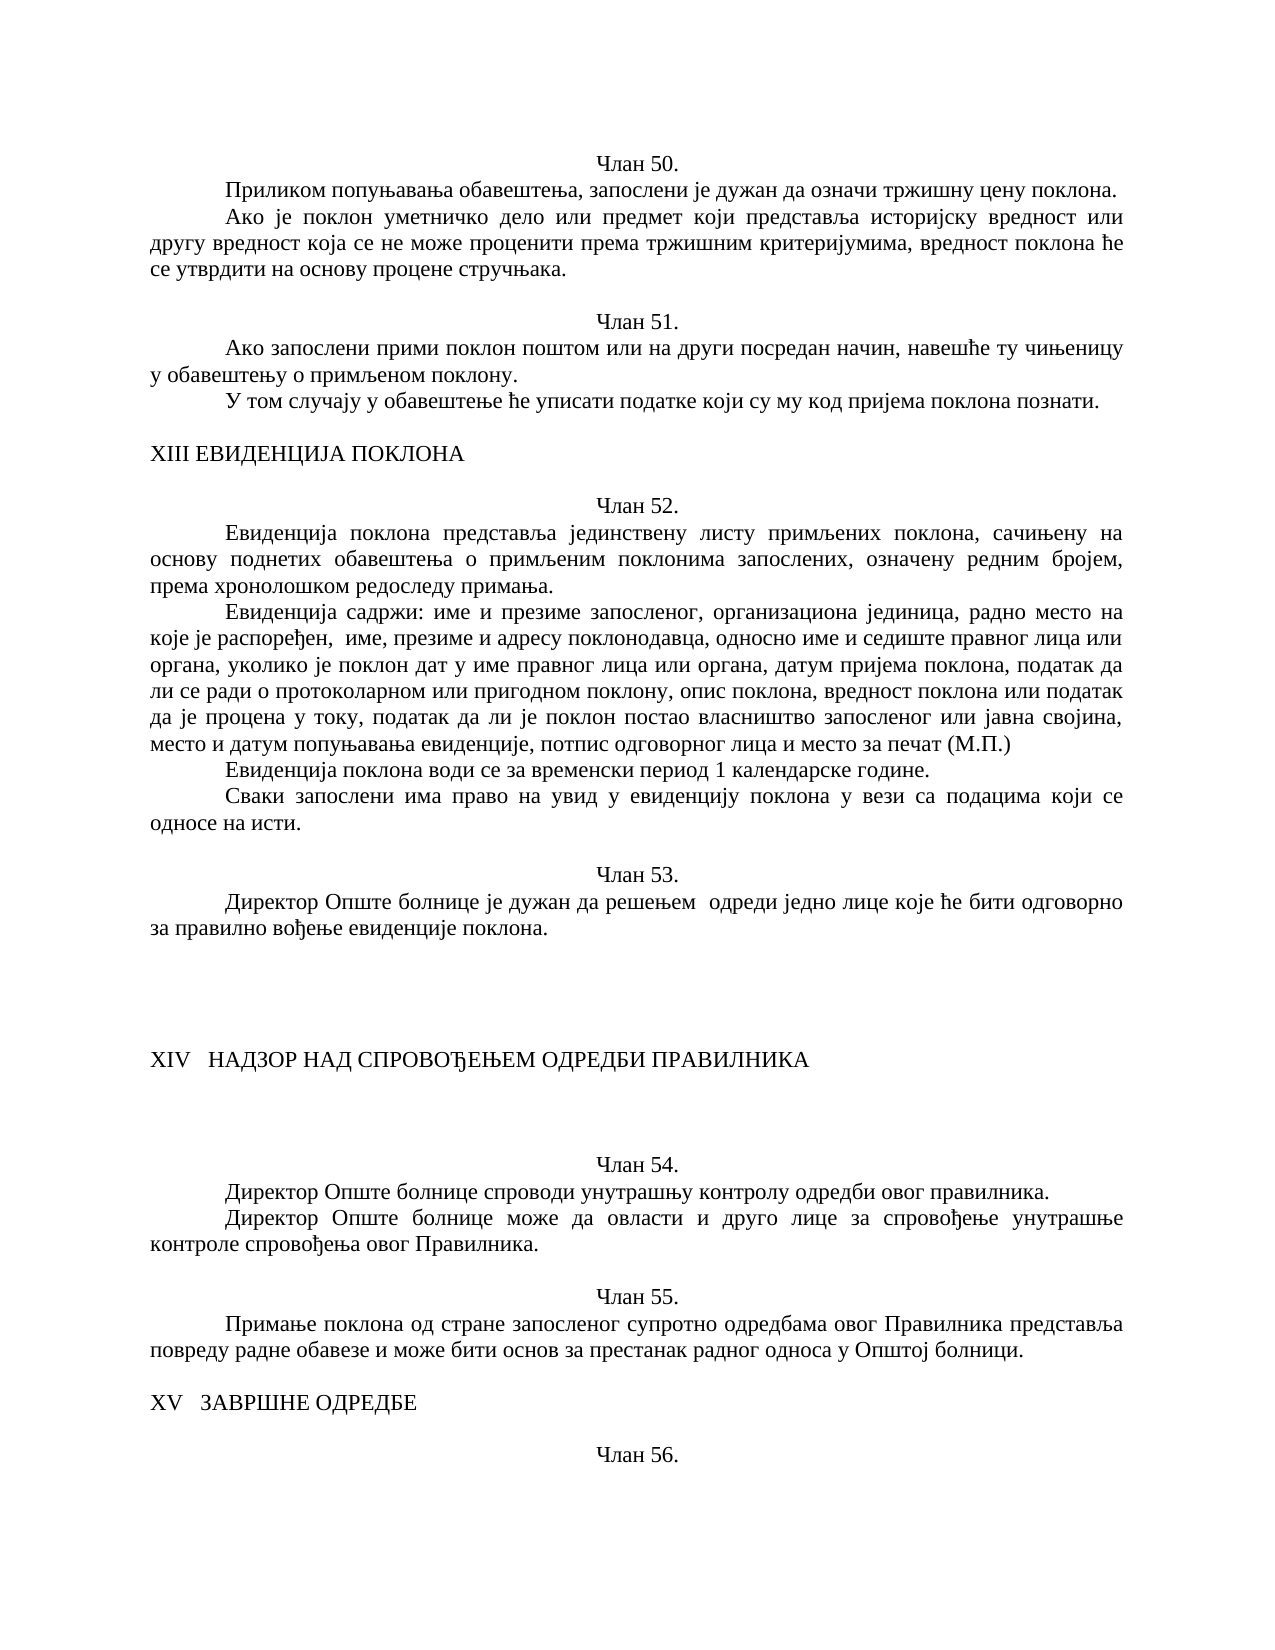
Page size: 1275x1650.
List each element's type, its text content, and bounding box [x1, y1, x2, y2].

text Члан 56. [150, 1441, 1125, 1468]
text Приликом попуњавања обавештења, запослени је дужан да означи тржишну цену поклона. [150, 176, 1125, 203]
text XIV НАДЗОР НАД СПРОВОЂЕЊЕМ ОДРЕДБИ ПРАВИЛНИКА [150, 1046, 1125, 1072]
text Члан 50. [150, 150, 1125, 176]
text Директор Опште болнице спроводи унутрашњу контролу одредби овог правилника. [150, 1178, 1125, 1204]
text Ако запослени прими поклон поштом или на други посредан начин, навешће ту чињеницу у обавештењу о примљеном поклону. [150, 334, 1125, 387]
text Ако је поклон уметничко дело или предмет који представља историјску вредност или другу вредност која се не може проценити према тржишним критеријумима, вредност поклона ће се утврдити на основу процене стручњака. [150, 203, 1125, 282]
text Члан 51. [150, 308, 1125, 334]
text Члан 55. [150, 1283, 1125, 1309]
text Директор Опште болнице је дужан да решењем одреди једно лице које ће бити одговорно за правилно вођење евиденције поклона. [150, 888, 1125, 941]
text У том случају у обавештење ће уписати податке који су му код пријема поклона познати. [150, 387, 1125, 413]
text Члан 52. [150, 493, 1125, 519]
text Евиденција поклона води се за временски период 1 календарске године. [150, 756, 1125, 782]
text Директор Опште болнице може да овласти и друго лице за спровођење унутрашње контроле спровођења овог Правилника. [150, 1204, 1125, 1257]
text Примање поклона од стране запосленог супротно одредбама овог Правилника представља повреду радне обавезе и може бити основ за престанак радног односа у Општој болници. [150, 1309, 1125, 1362]
text Члан 54. [150, 1151, 1125, 1178]
text Евиденција поклона представља јединствену листу примљених поклона, сачињену на основу поднетих обавештења о примљеним поклонима запослених, означену редним бројем, према хронолошком редоследу примања. [150, 519, 1125, 598]
text XIII ЕВИДЕНЦИЈА ПОКЛОНА [150, 440, 1125, 466]
text Сваки запослени има право на увид у евиденцију поклона у вези са подацима који се односе на исти. [150, 782, 1125, 835]
text Члан 53. [150, 862, 1125, 888]
text Евиденција садржи: име и презиме запосленог, организациона јединица, радно место на које је распоређен, име, презиме и адресу поклонодавца, односно име и седиште правног лица или органа, уколико је поклон дат у име правног лица или органа, датум пријема поклона, податак да ли се ради о протоколарном или пригодном поклону, опис поклона, вредност поклона или податак да је процена у току, податак да ли је поклон постао власништво запосленог или јавна својина, место и датум попуњавања евиденције, потпис одговорног лица и место за печат (М.П.) [150, 598, 1125, 756]
text XV ЗАВРШНЕ ОДРЕДБЕ [150, 1389, 1125, 1415]
